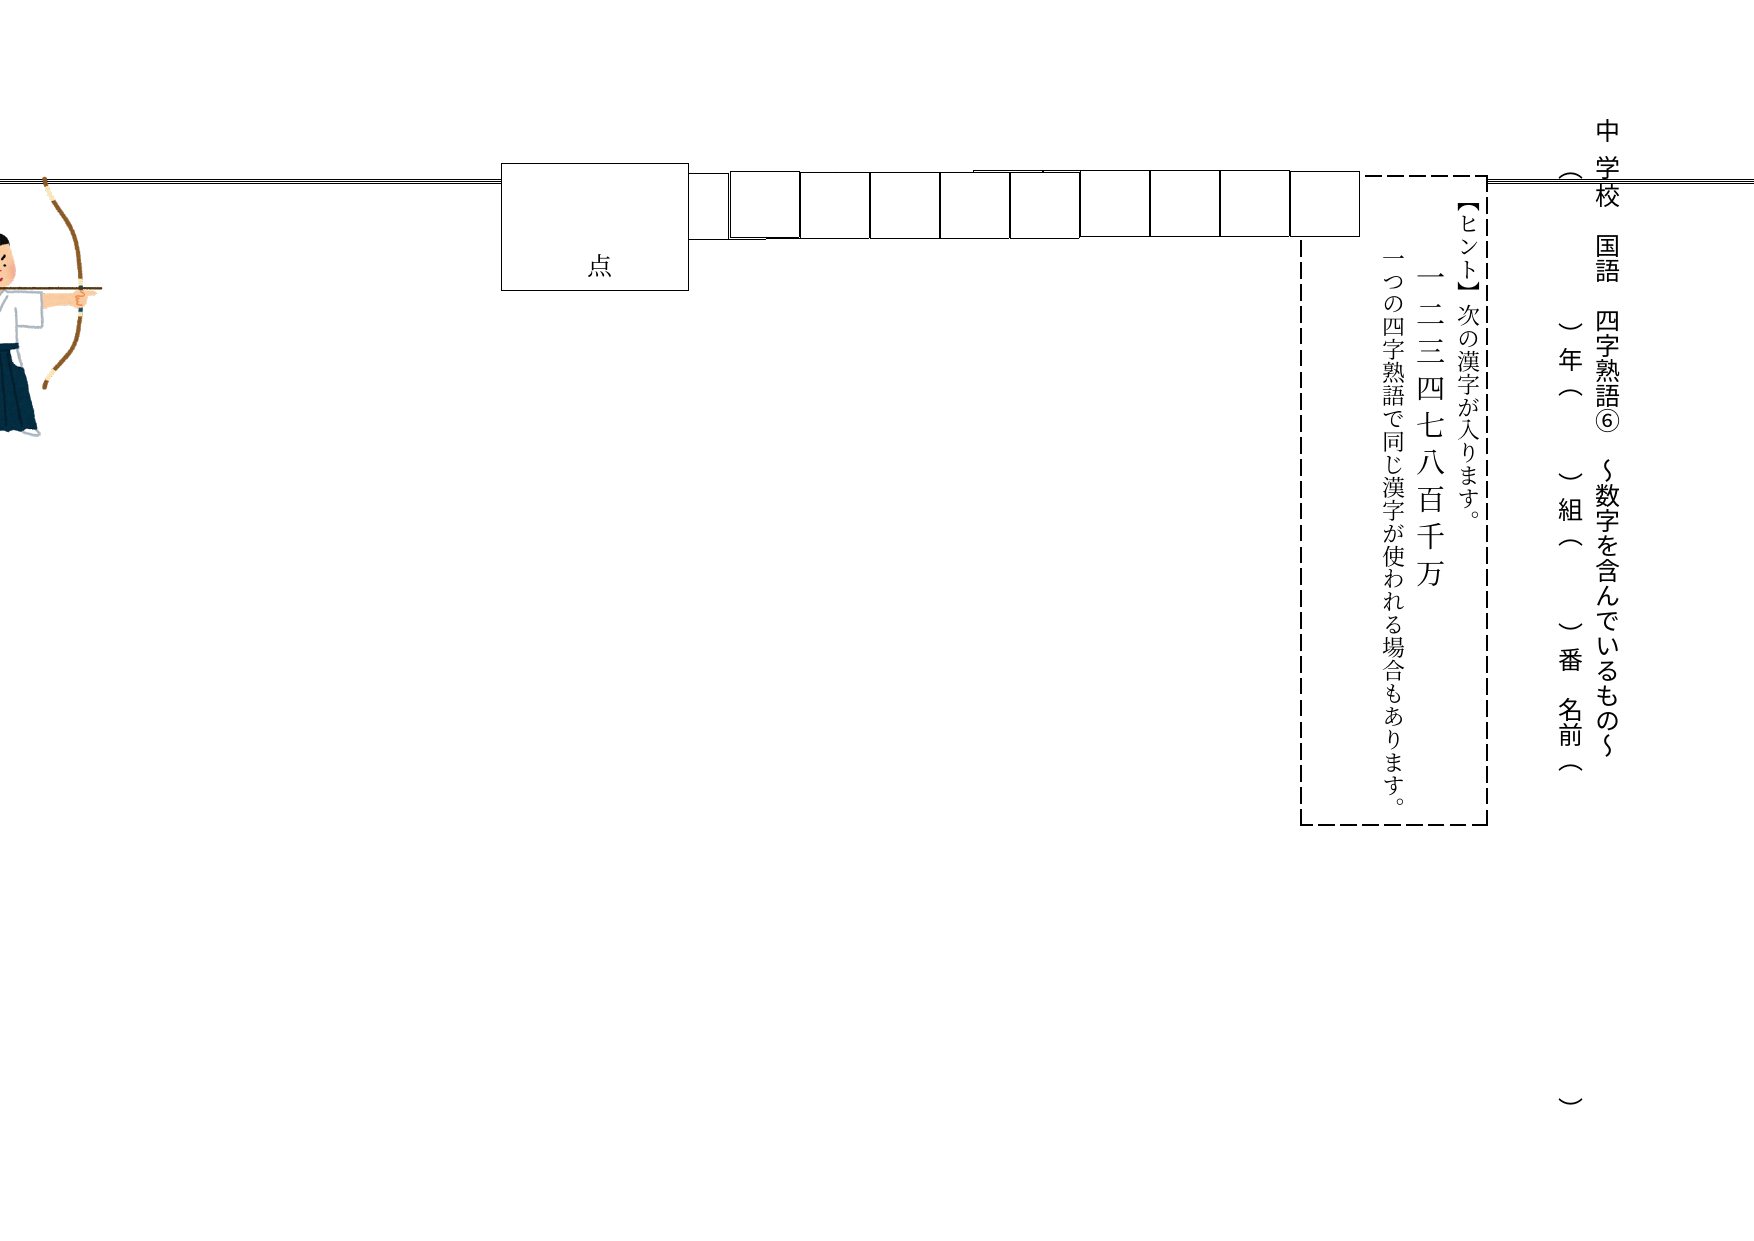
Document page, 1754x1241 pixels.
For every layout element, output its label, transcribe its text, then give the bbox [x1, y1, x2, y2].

text 中学校 国語 四字熟語⑥ ～数字を含んでいるもの～ [1589, 184, 1627, 1122]
text （ ）年（ ）組（ ）番 名前（ ） [1552, 184, 1589, 1122]
picture [0, 171, 116, 441]
text （ ）年（ ）組（ ）番 名前（ ） [1552, 118, 1589, 179]
